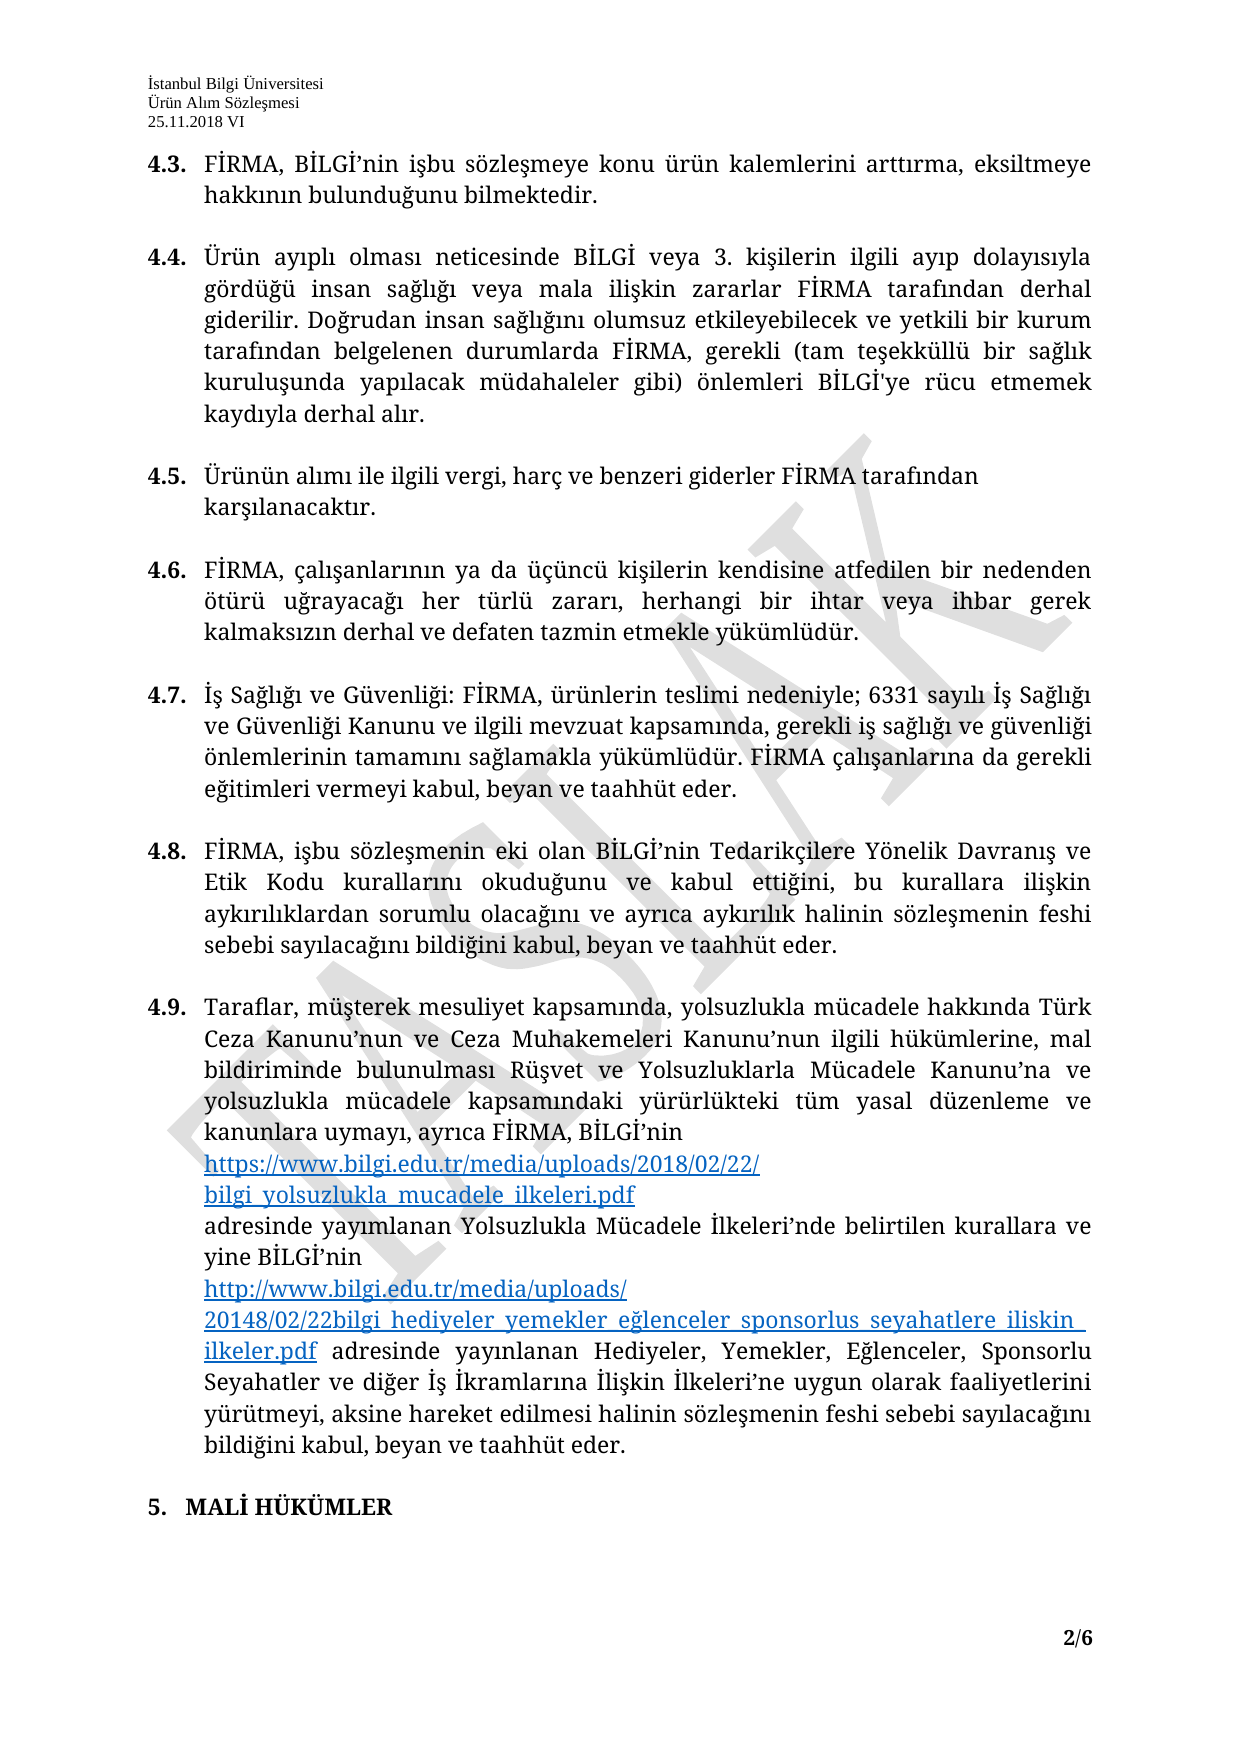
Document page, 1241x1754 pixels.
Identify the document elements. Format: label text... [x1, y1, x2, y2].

list FİRMA, işbu sözleşmenin eki olan BİLGİ’nin Tedarikçilere Yönelik Davranış ve Etik Kodu kurallarını okuduğunu ve kabul ettiğini, bu kurallara ilişkin aykırılıklardan sorumlu olacağını ve ayrıca aykırılık halinin sözleşmenin feshi sebebi sayılacağını bildiğini kabul, beyan ve taahhüt eder. [148, 835, 1093, 960]
list Ürünün alımı ile ilgili vergi, harç ve benzeri giderler FİRMA tarafından karşılanacaktır. [148, 460, 1093, 523]
list Taraflar, müşterek mesuliyet kapsamında, yolsuzlukla mücadele hakkında Türk Ceza Kanunu’nun ve Ceza Muhakemeleri Kanunu’nun ilgili hükümlerine, mal bildiriminde bulunulması Rüşvet ve Yolsuzluklarla Mücadele Kanunu’na ve yolsuzlukla mücadele kapsamındaki yürürlükteki tüm yasal düzenleme ve kanunlara uymayı, ayrıca FİRMA, BİLGİ’nin [148, 991, 1093, 1148]
text adresinde yayımlanan Yolsuzlukla Mücadele İlkeleri’nde belirtilen kurallara ve yine BİLGİ’nin [204, 1210, 1093, 1273]
text https://www.bilgi.edu.tr/media/uploads/2018/02/22/bilgi_yolsuzlukla_mucadele_ilkeleri.pdf [204, 1148, 1093, 1210]
list FİRMA, çalışanlarının ya da üçüncü kişilerin kendisine atfedilen bir nedenden ötürü uğrayacağı her türlü zararı, herhangi bir ihtar veya ihbar gerek kalmaksızın derhal ve defaten tazmin etmekle yükümlüdür. [148, 554, 1093, 648]
list Ürün ayıplı olması neticesinde BİLGİ veya 3. kişilerin ilgili ayıp dolayısıyla gördüğü insan sağlığı veya mala ilişkin zararlar FİRMA tarafından derhal giderilir. Doğrudan insan sağlığını olumsuz etkileyebilecek ve yetkili bir kurum tarafından belgelenen durumlarda FİRMA, gerekli (tam teşekküllü bir sağlık kuruluşunda yapılacak müdahaleler gibi) önlemleri BİLGİ'ye rücu etmemek kaydıyla derhal alır. [148, 241, 1093, 429]
list FİRMA, BİLGİ’nin işbu sözleşmeye konu ürün kalemlerini arttırma, eksiltmeye hakkının bulunduğunu bilmektedir. [148, 148, 1093, 210]
list İş Sağlığı ve Güvenliği: FİRMA, ürünlerin teslimi nedeniyle; 6331 sayılı İş Sağlığı ve Güvenliği Kanunu ve ilgili mevzuat kapsamında, gerekli iş sağlığı ve güvenliği önlemlerinin tamamını sağlamakla yükümlüdür. FİRMA çalışanlarına da gerekli eğitimleri vermeyi kabul, beyan ve taahhüt eder. [148, 679, 1093, 804]
text http://www.bilgi.edu.tr/media/uploads/20148/02/22bilgi_hediyeler_yemekler_eğlenceler_sponsorlus_seyahatlere_iliskin_ilkeler.pdf adresinde yayınlanan Hediyeler, Yemekler, Eğlenceler, Sponsorlu Seyahatler ve diğer İş İkramlarına İlişkin İlkeleri’ne uygun olarak faaliyetlerini yürütmeyi, aksine hareket edilmesi halinin sözleşmenin feshi sebebi sayılacağını bildiğini kabul, beyan ve taahhüt eder. [204, 1273, 1093, 1460]
list MALİ HÜKÜMLER [148, 1491, 1093, 1523]
